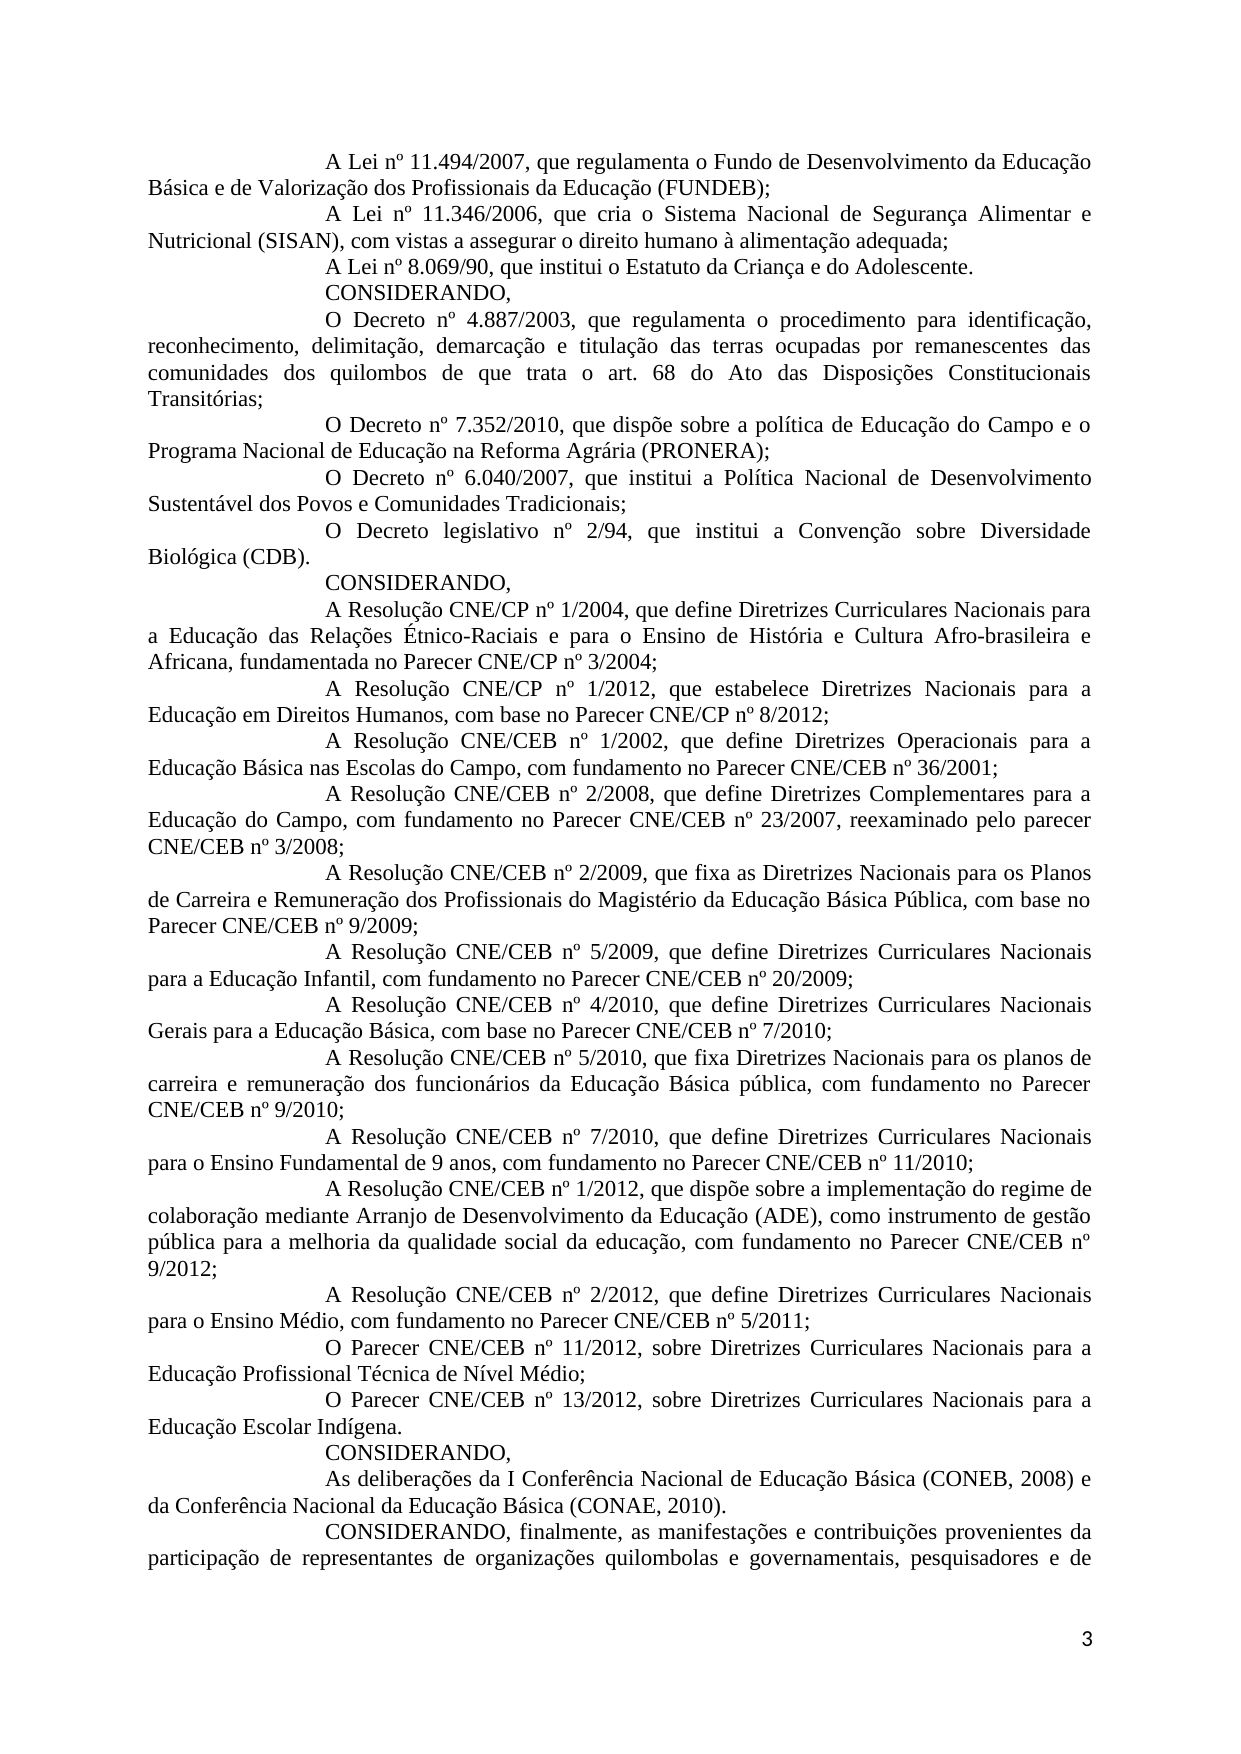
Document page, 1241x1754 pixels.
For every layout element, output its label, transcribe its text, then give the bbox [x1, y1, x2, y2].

text O Parecer CNE/CEB nº 11/2012, sobre Diretrizes Curriculares Nacionais para a Educação Profissional Técnica de Nível Médio; [148, 1334, 1092, 1386]
text A Resolução CNE/CEB nº 5/2010, que fixa Diretrizes Nacionais para os planos de carreira e remuneração dos funcionários da Educação Básica pública, com fundamento no Parecer CNE/CEB nº 9/2010; [148, 1044, 1092, 1123]
text CONSIDERANDO, [148, 1439, 1092, 1465]
text A Resolução CNE/CEB nº 5/2009, que define Diretrizes Curriculares Nacionais para a Educação Infantil, com fundamento no Parecer CNE/CEB nº 20/2009; [148, 938, 1092, 991]
text A Lei nº 11.494/2007, que regulamenta o Fundo de Desenvolvimento da Educação Básica e de Valorização dos Profissionais da Educação (FUNDEB); [148, 148, 1092, 200]
text A Resolução CNE/CEB nº 4/2010, que define Diretrizes Curriculares Nacionais Gerais para a Educação Básica, com base no Parecer CNE/CEB nº 7/2010; [148, 991, 1092, 1044]
text A Resolução CNE/CEB nº 1/2012, que dispõe sobre a implementação do regime de colaboração mediante Arranjo de Desenvolvimento da Educação (ADE), como instrumento de gestão pública para a melhoria da qualidade social da educação, com fundamento no Parecer CNE/CEB nº 9/2012; [148, 1176, 1092, 1281]
text O Decreto legislativo nº 2/94, que institui a Convenção sobre Diversidade Biológica (CDB). [148, 517, 1092, 569]
text A Resolução CNE/CEB nº 2/2012, que define Diretrizes Curriculares Nacionais para o Ensino Médio, com fundamento no Parecer CNE/CEB nº 5/2011; [148, 1281, 1092, 1334]
text O Parecer CNE/CEB nº 13/2012, sobre Diretrizes Curriculares Nacionais para a Educação Escolar Indígena. [148, 1386, 1092, 1439]
text CONSIDERANDO, [148, 279, 1092, 306]
text A Resolução CNE/CEB nº 7/2010, que define Diretrizes Curriculares Nacionais para o Ensino Fundamental de 9 anos, com fundamento no Parecer CNE/CEB nº 11/2010; [148, 1123, 1092, 1176]
text O Decreto nº 4.887/2003, que regulamenta o procedimento para identificação, reconhecimento, delimitação, demarcação e titulação das terras ocupadas por remanescentes das comunidades dos quilombos de que trata o art. 68 do Ato das Disposições Constitucionais Transitórias; [148, 306, 1092, 411]
text O Decreto nº 6.040/2007, que institui a Política Nacional de Desenvolvimento Sustentável dos Povos e Comunidades Tradicionais; [148, 464, 1092, 517]
text As deliberações da I Conferência Nacional de Educação Básica (CONEB, 2008) e da Conferência Nacional da Educação Básica (CONAE, 2010). [148, 1465, 1092, 1518]
text A Resolução CNE/CEB nº 1/2002, que define Diretrizes Operacionais para a Educação Básica nas Escolas do Campo, com fundamento no Parecer CNE/CEB nº 36/2001; [148, 727, 1092, 780]
text A Lei nº 11.346/2006, que cria o Sistema Nacional de Segurança Alimentar e Nutricional (SISAN), com vistas a assegurar o direito humano à alimentação adequada; [148, 200, 1092, 253]
text A Lei nº 8.069/90, que institui o Estatuto da Criança e do Adolescente. [148, 253, 1092, 279]
text O Decreto nº 7.352/2010, que dispõe sobre a política de Educação do Campo e o Programa Nacional de Educação na Reforma Agrária (PRONERA); [148, 411, 1092, 464]
text CONSIDERANDO, [148, 569, 1092, 596]
text A Resolução CNE/CP nº 1/2012, que estabelece Diretrizes Nacionais para a Educação em Direitos Humanos, com base no Parecer CNE/CP nº 8/2012; [148, 675, 1092, 727]
text A Resolução CNE/CP nº 1/2004, que define Diretrizes Curriculares Nacionais para a Educação das Relações Étnico-Raciais e para o Ensino de História e Cultura Afro-brasileira e Africana, fundamentada no Parecer CNE/CP nº 3/2004; [148, 596, 1092, 675]
text A Resolução CNE/CEB nº 2/2009, que fixa as Diretrizes Nacionais para os Planos de Carreira e Remuneração dos Profissionais do Magistério da Educação Básica Pública, com base no Parecer CNE/CEB nº 9/2009; [148, 859, 1092, 938]
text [148, 1518, 1092, 1571]
text A Resolução CNE/CEB nº 2/2008, que define Diretrizes Complementares para a Educação do Campo, com fundamento no Parecer CNE/CEB nº 23/2007, reexaminado pelo parecer CNE/CEB nº 3/2008; [148, 780, 1092, 859]
